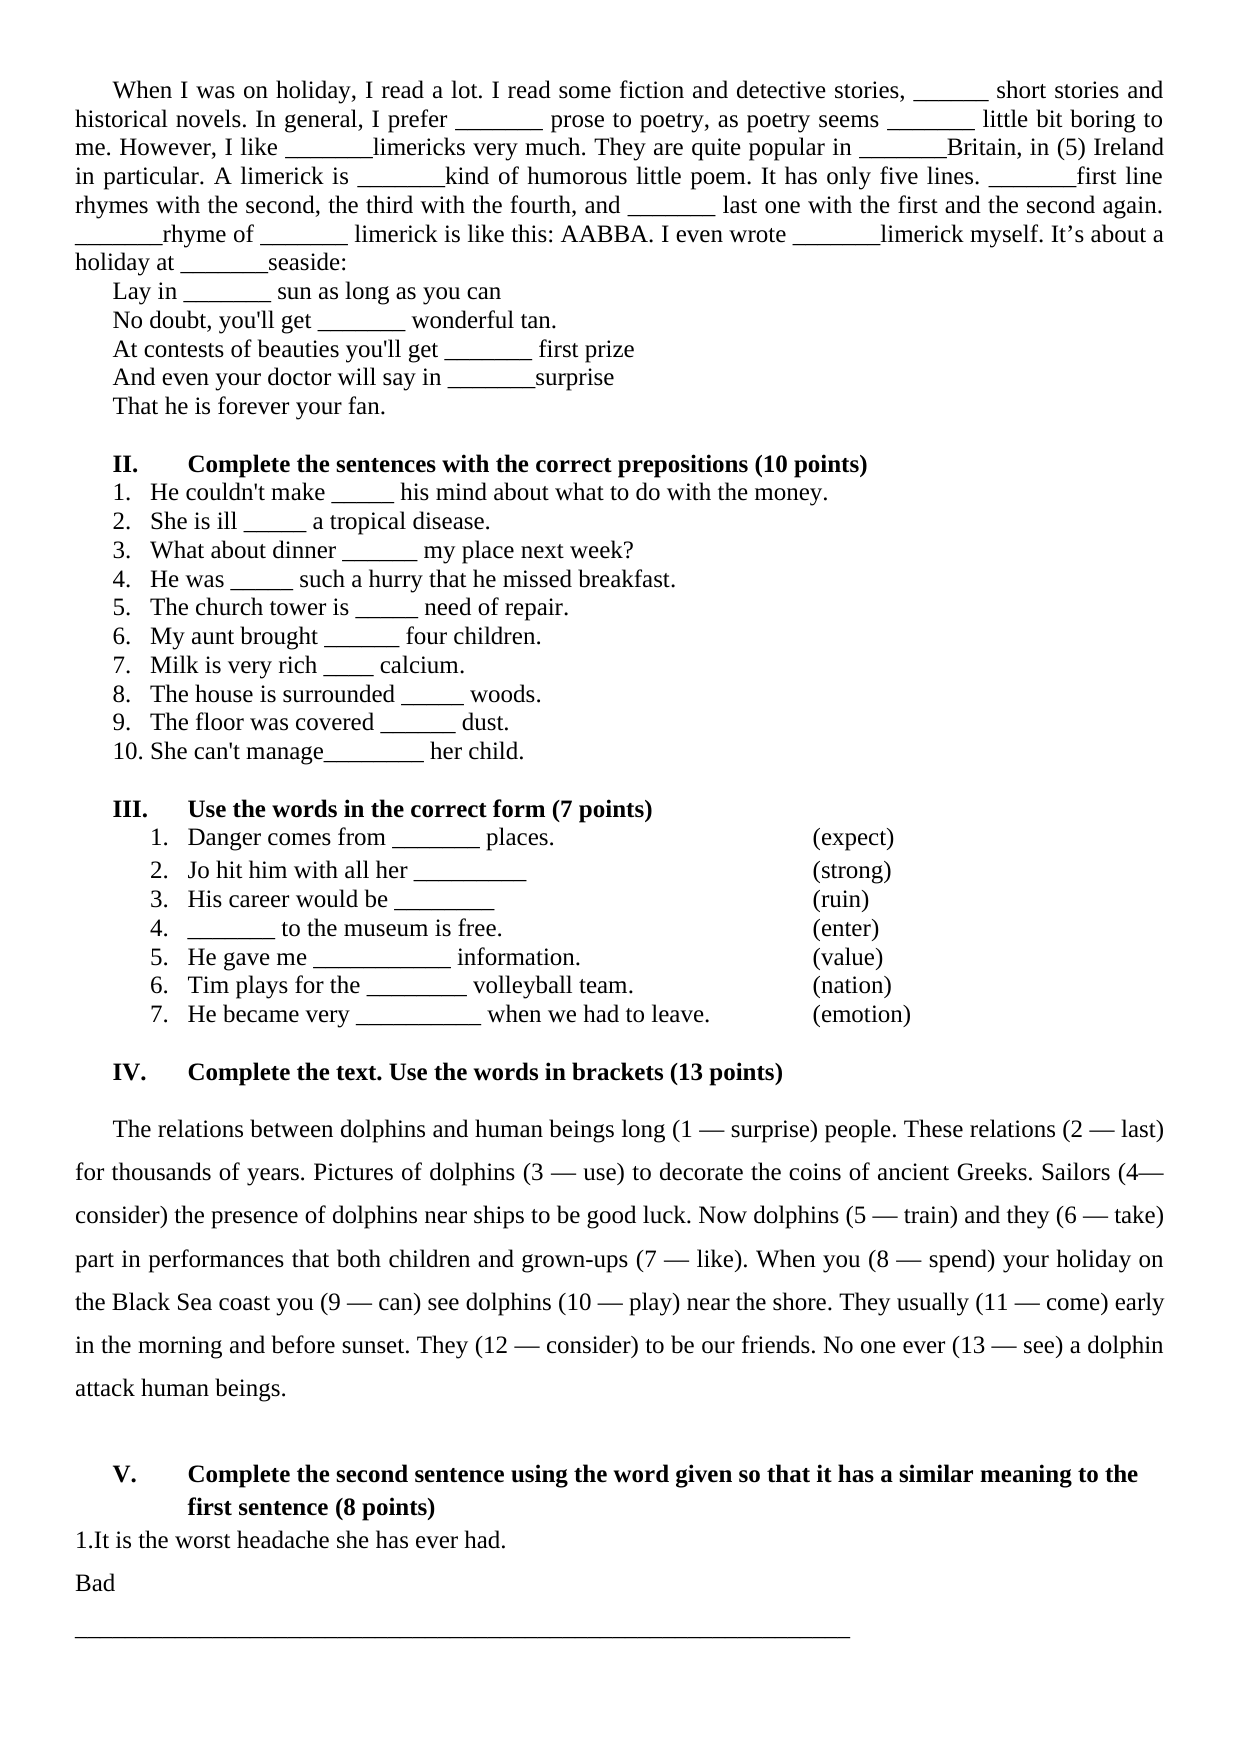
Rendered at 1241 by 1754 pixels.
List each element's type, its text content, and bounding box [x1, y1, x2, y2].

list The floor was covered ______ dust. [112, 707, 1165, 736]
list His career would be ________ (ruin) [150, 884, 1165, 913]
list Complete the second sentence using the word given so that it has a similar meaning to the first sentence (8 points) [112, 1459, 1165, 1521]
list My aunt brought ______ four children. [112, 621, 1165, 650]
list He became very __________ when we had to leave. (emotion) [150, 999, 1165, 1028]
text ______________________________________________________________ [75, 1612, 1165, 1640]
list He was _____ such a hurry that he missed breakfast. [112, 564, 1165, 592]
list Use the words in the correct form (7 points) [112, 794, 1165, 822]
list She is ill _____ a tropical disease. [112, 506, 1165, 535]
text At contests of beauties you'll get _______ first prize [75, 334, 1165, 362]
list Jo hit him with all her _________ (strong) [150, 856, 1165, 884]
text When I was on holiday, I read a lot. I read some fiction and detective stories, ______ short stories and historical novels. In general, I prefer _______ prose to poetry, as poetry seems _______ little bit boring to me. However, I like _______limericks very much. They are quite popular in _______Britain, in (5) Ireland in particular. A limerick is _______kind of humorous little poem. It has only five lines. _______first line rhymes with the second, the third with the fourth, and _______ last one with the first and the second again. _______rhyme of _______ limerick is like this: AABBA. I even wrote _______limerick myself. It’s about a holiday at _______seaside: [75, 75, 1165, 276]
list He gave me ___________ information. (value) [150, 942, 1165, 971]
list Complete the text. Use the words in brackets (13 points) [112, 1057, 1165, 1086]
list He couldn't make _____ his mind about what to do with the money. [112, 477, 1165, 506]
list The house is surrounded _____ woods. [112, 679, 1165, 707]
text The relations between dolphins and human beings long (1 — surprise) people. These relations (2 — last) for thousands of years. Pictures of dolphins (3 — use) to decorate the coins of ancient Greeks. Sailors (4— consider) the presence of dolphins near ships to be good luck. Now dolphins (5 — train) and they (6 — take) part in performances that both children and grown-ups (7 — like). When you (8 — spend) your holiday on the Black Sea coast you (9 — can) see dolphins (10 — play) near the shore. They usually (11 — come) early in the morning and before sunset. They (12 — consider) to be our friends. No one ever (13 — see) a dolphin attack human beings. [75, 1114, 1165, 1402]
text And even your doctor will say in _______surprise [75, 362, 1165, 391]
list The church tower is _____ need of repair. [112, 592, 1165, 621]
list What about dinner ______ my place next week? [112, 535, 1165, 564]
list She can't manage________ her child. [112, 736, 1165, 765]
text Bad [75, 1568, 1165, 1597]
text That he is forever your fan. [75, 391, 1165, 420]
list _______ to the museum is free. (enter) [150, 913, 1165, 942]
list Complete the sentences with the correct prepositions (10 points) [112, 449, 1165, 477]
list Danger comes from _______ places. (expect) [150, 822, 1165, 851]
list Tim plays for the ________ volleyball team. (nation) [150, 971, 1165, 999]
text 1.It is the worst headache she has ever had. [75, 1525, 1165, 1554]
text No doubt, you'll get _______ wonderful tan. [75, 305, 1165, 334]
text Lay in _______ sun as long as you can [75, 276, 1165, 305]
list Milk is very rich ____ calcium. [112, 650, 1165, 679]
